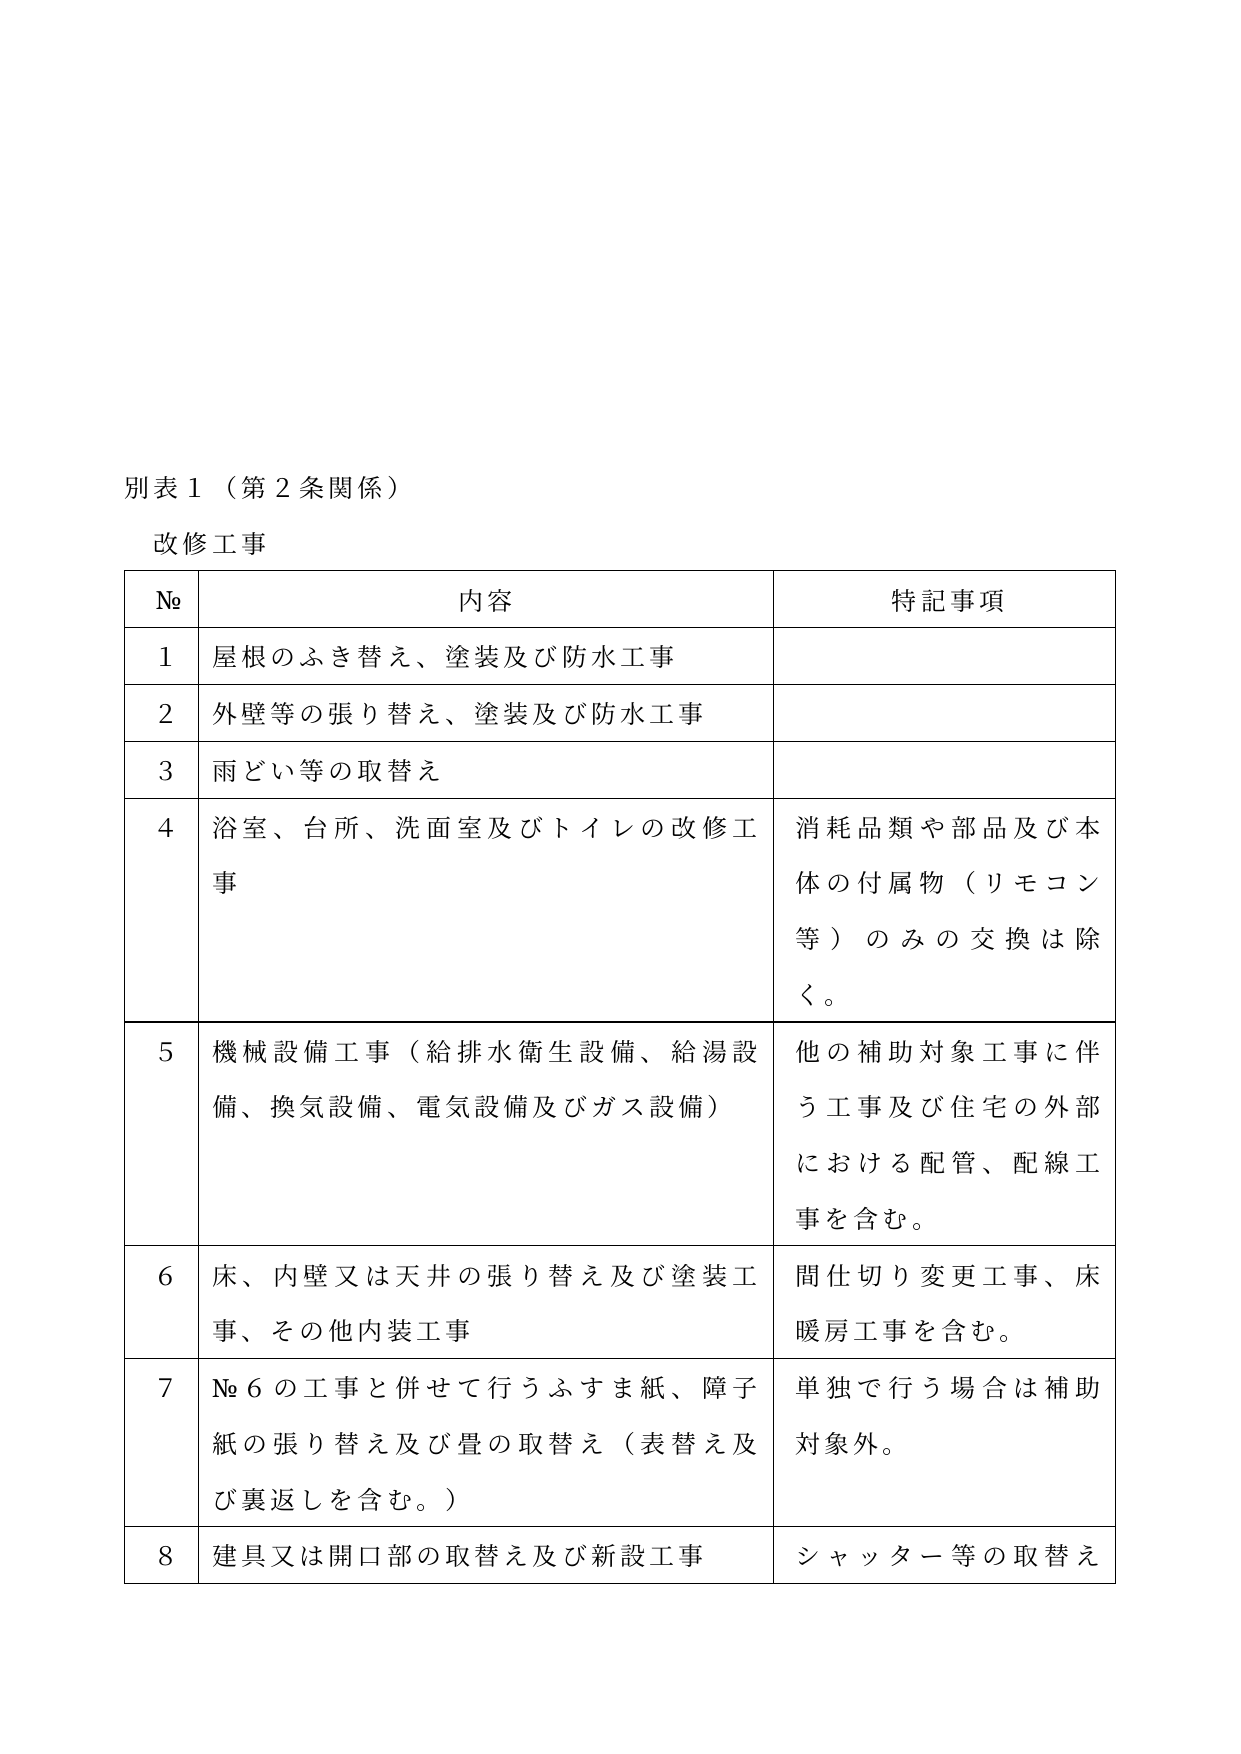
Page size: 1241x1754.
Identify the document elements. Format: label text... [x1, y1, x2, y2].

table_cell ４ [125, 799, 198, 1021]
table_cell ５ [125, 1023, 198, 1245]
table_header 内容 [199, 571, 773, 627]
table_cell 間仕切り変更工事、床暖房工事を含む。 [774, 1246, 1115, 1358]
table_cell 床、内壁又は天井の張り替え及び塗装工事、その他内装工事 [199, 1246, 773, 1358]
table_cell [774, 685, 1115, 741]
table_cell ７ [125, 1359, 198, 1526]
table_cell [774, 628, 1115, 684]
table_cell ２ [125, 685, 198, 741]
table_cell 雨どい等の取替え [199, 742, 773, 797]
table_cell [774, 742, 1115, 797]
table_cell ３ [125, 742, 198, 797]
table_cell 外壁等の張り替え、塗装及び防水工事 [199, 685, 773, 741]
table_cell １ [125, 628, 198, 684]
table_cell 機械設備工事（給排水衛生設備、給湯設備、換気設備、電気設備及びガス設備） [199, 1023, 773, 1245]
table_cell 消耗品類や部品及び本体の付属物（リモコン等）のみの交換は除く。 [774, 799, 1115, 1021]
table_cell №６の工事と併せて行うふすま紙、障子紙の張り替え及び畳の取替え（表替え及び裏返しを含む。） [199, 1359, 773, 1526]
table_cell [774, 1527, 1115, 1583]
table_cell 浴室、台所、洗面室及びトイレの改修工事 [199, 799, 773, 1021]
table_cell ８ [125, 1527, 198, 1583]
table_cell 他の補助対象工事に伴う工事及び住宅の外部における配管、配線工事を含む。 [774, 1023, 1115, 1245]
table_cell 屋根のふき替え、塗装及び防水工事 [199, 628, 773, 684]
text 別表１（第２条関係） [124, 459, 1116, 515]
text 改修工事 [150, 515, 1116, 570]
table_header № [125, 571, 198, 627]
table_cell 建具又は開口部の取替え及び新設工事 [199, 1527, 773, 1583]
table_cell 単独で行う場合は補助対象外。 [774, 1359, 1115, 1526]
table_header 特記事項 [774, 571, 1115, 627]
table_cell ６ [125, 1246, 198, 1358]
